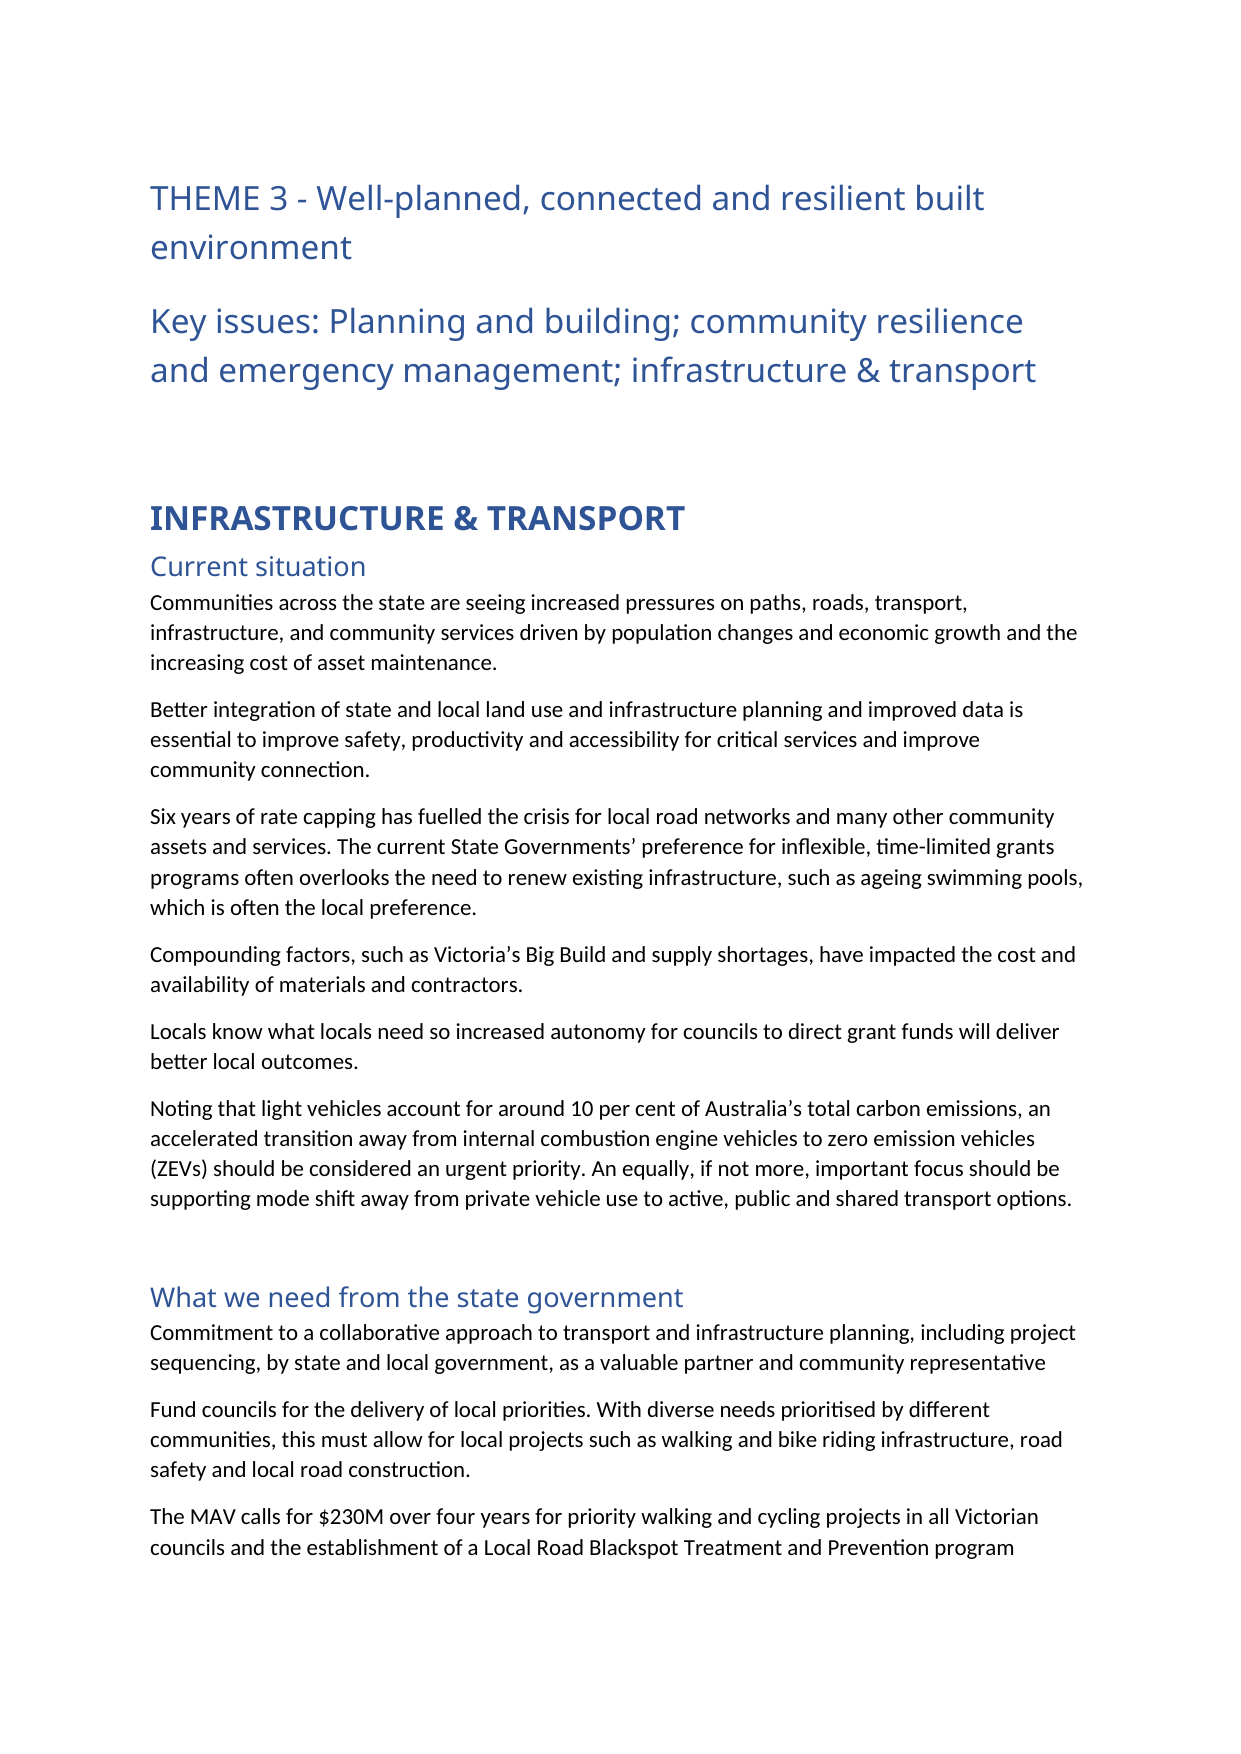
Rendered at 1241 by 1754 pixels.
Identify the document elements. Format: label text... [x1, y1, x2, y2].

subtitle INFRASTRUCTURE & TRANSPORT [150, 495, 1090, 540]
text Six years of rate capping has fuelled the crisis for local road networks and many other community assets and services. The current State Governments’ preference for inflexible, time-limited grants programs often overlooks the need to renew existing infrastructure, such as ageing swimming pools, which is often the local preference. [150, 802, 1090, 921]
subtitle THEME 3 - Well-planned, connected and resilient built environment [150, 175, 1090, 269]
text Fund councils for the delivery of local priorities. With diverse needs prioritised by different communities, this must allow for local projects such as walking and bike riding infrastructure, road safety and local road construction. [150, 1395, 1090, 1484]
subtitle Key issues: Planning and building; community resilience and emergency management; infrastructure & transport [150, 298, 1090, 392]
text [150, 1502, 1090, 1561]
text Noting that light vehicles account for around 10 per cent of Australia’s total carbon emissions, an accelerated transition away from internal combustion engine vehicles to zero emission vehicles (ZEVs) should be considered an urgent priority. An equally, if not more, important focus should be supporting mode shift away from private vehicle use to active, public and shared transport options. [150, 1094, 1090, 1213]
subtitle Current situation [150, 548, 1090, 585]
text Better integration of state and local land use and infrastructure planning and improved data is essential to improve safety, productivity and accessibility for critical services and improve community connection. [150, 695, 1090, 783]
text Communities across the state are seeing increased pressures on paths, roads, transport, infrastructure, and community services driven by population changes and economic growth and the increasing cost of asset maintenance. [150, 588, 1090, 676]
text Commitment to a collaborative approach to transport and infrastructure planning, including project sequencing, by state and local government, as a valuable partner and community representative [150, 1318, 1090, 1376]
text Compounding factors, such as Victoria’s Big Build and supply shortages, have impacted the cost and availability of materials and contractors. [150, 940, 1090, 998]
text Locals know what locals need so increased autonomy for councils to direct grant funds will deliver better local outcomes. [150, 1017, 1090, 1075]
subtitle What we need from the state government [150, 1278, 1090, 1315]
